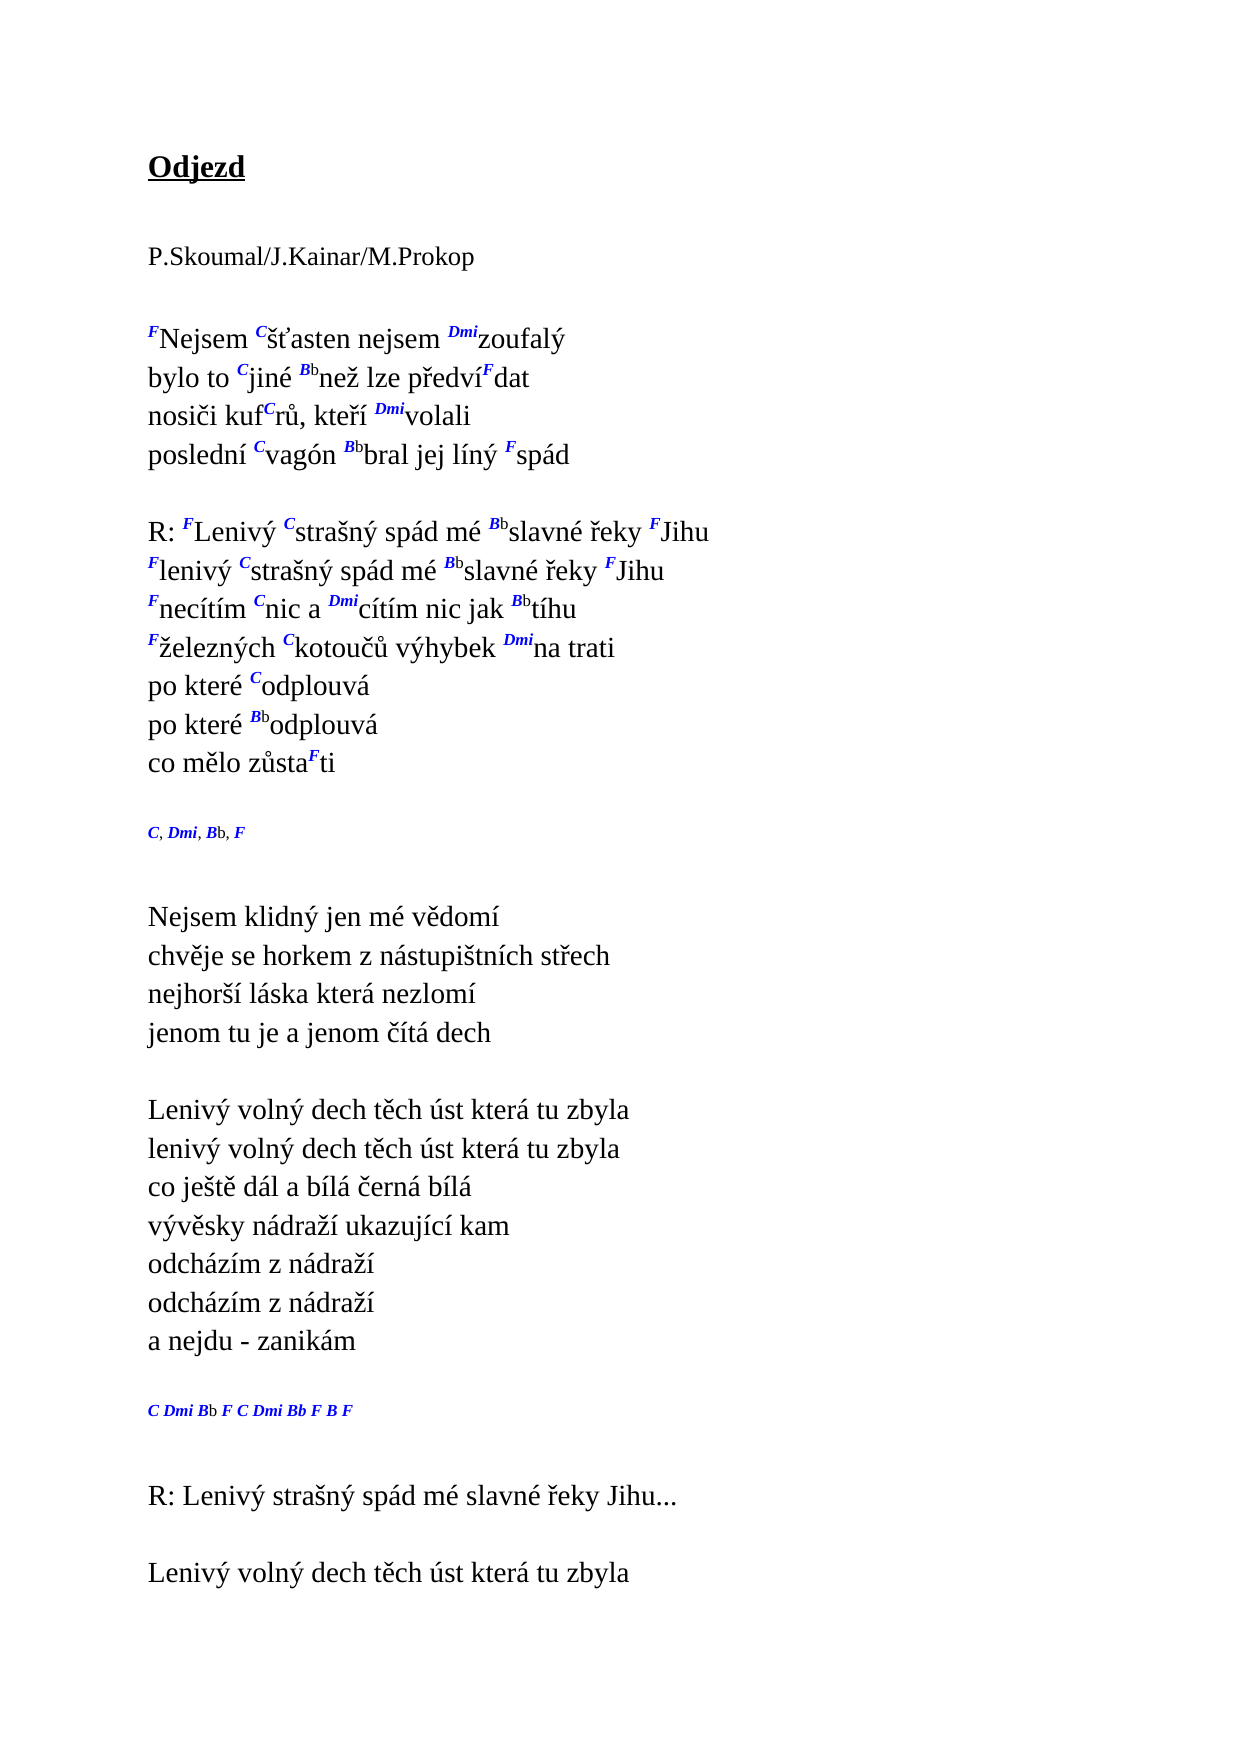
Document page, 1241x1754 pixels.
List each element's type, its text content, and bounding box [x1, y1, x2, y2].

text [148, 321, 1093, 1588]
text P.Skoumal/J.Kainar/M.Prokop [148, 240, 1093, 293]
text Odjezd [148, 148, 1093, 210]
